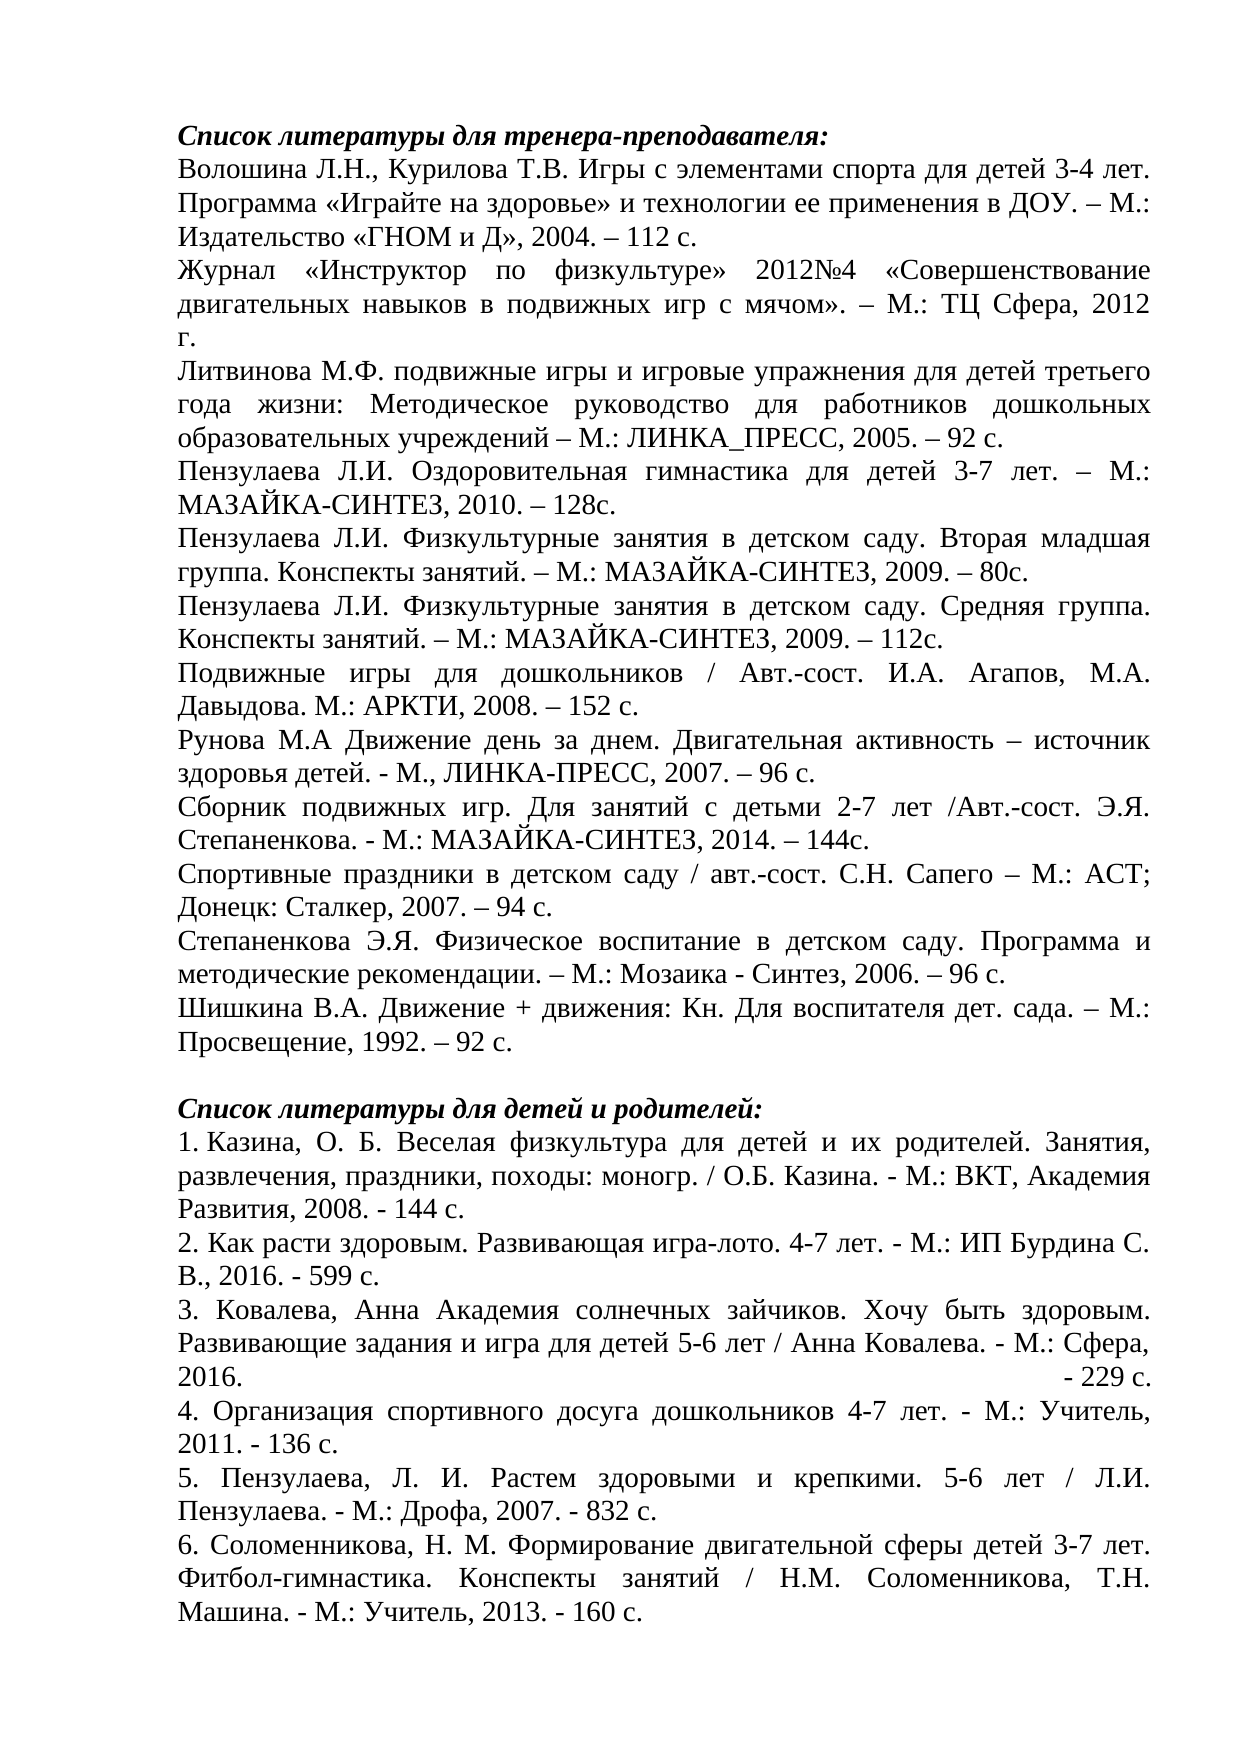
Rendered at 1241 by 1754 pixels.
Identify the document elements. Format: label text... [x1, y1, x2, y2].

text Список литературы для тренера-преподавателя: [177, 118, 1152, 152]
text Волошина Л.Н., Курилова Т.В. Игры с элементами спорта для детей 3-4 лет. Программа «Играйте на здоровье» и технологии ее применения в ДОУ. – М.: Издательство «ГНОМ и Д», 2004. – 112 с. [177, 152, 1152, 252]
text Подвижные игры для дошкольников / Авт.-сост. И.А. Агапов, М.А. Давыдова. М.: АРКТИ, 2008. – 152 с. [177, 655, 1152, 722]
text Пензулаева Л.И. Физкультурные занятия в детском саду. Средняя группа. Конспекты занятий. – М.: МАЗАЙКА-СИНТЕЗ, 2009. – 112с. [177, 588, 1152, 655]
text 3. Ковалева, Анна Академия солнечных зайчиков. Хочу быть здоровым. Развивающие задания и игра для детей 5-6 лет / Анна Ковалева. - М.: Сфера, 2016. - 229 c. 4. Организация спортивного досуга дошкольников 4-7 лет. - М.: Учитель, 2011. - 136 c. [177, 1292, 1152, 1460]
text Список литературы для детей и родителей: [177, 1057, 1152, 1124]
text Журнал «Инструктор по физкультуре» 2012№4 «Совершенствование двигательных навыков в подвижных игр с мячом». – М.: ТЦ Сфера, 2012 г. [177, 252, 1152, 353]
text Шишкина В.А. Движение + движения: Кн. Для воспитателя дет. сада. – М.: Просвещение, 1992. – 92 с. [177, 990, 1152, 1057]
text Пензулаева Л.И. Оздоровительная гимнастика для детей 3-7 лет. – М.: МАЗАЙКА-СИНТЕЗ, 2010. – 128с. [177, 453, 1152, 521]
text Пензулаева Л.И. Физкультурные занятия в детском саду. Вторая младшая группа. Конспекты занятий. – М.: МАЗАЙКА-СИНТЕЗ, 2009. – 80с. [177, 521, 1152, 588]
text Степаненкова Э.Я. Физическое воспитание в детском саду. Программа и методические рекомендации. – М.: Мозаика - Синтез, 2006. – 96 с. [177, 923, 1152, 990]
text 6. Соломенникова, Н. М. Формирование двигательной сферы детей 3-7 лет. Фитбол-гимнастика. Конспекты занятий / Н.М. Соломенникова, Т.Н. Машина. - М.: Учитель, 2013. - 160 c. [177, 1527, 1152, 1627]
text Спортивные праздники в детском саду / авт.-сост. С.Н. Сапего – М.: АСТ; Донецк: Сталкер, 2007. – 94 с. [177, 856, 1152, 923]
text 5. Пензулаева, Л. И. Растем здоровыми и крепкими. 5-6 лет / Л.И. Пензулаева. - М.: Дрофа, 2007. - 832 c. [177, 1460, 1152, 1527]
text 1. Казина, О. Б. Веселая физкультура для детей и их родителей. Занятия, развлечения, праздники, походы: моногр. / О.Б. Казина. - М.: ВКТ, Академия Развития, 2008. - 144 c. [177, 1124, 1152, 1225]
text Рунова М.А Движение день за днем. Двигательная активность – источник здоровья детей. - М., ЛИНКА-ПРЕСС, 2007. – 96 с. [177, 722, 1152, 789]
text 2. Как расти здоровым. Развивающая игра-лото. 4-7 лет. - М.: ИП Бурдина С. В., 2016. - 599 c. [177, 1225, 1152, 1292]
text Сборник подвижных игр. Для занятий с детьми 2-7 лет /Авт.-сост. Э.Я. Степаненкова. - М.: МАЗАЙКА-СИНТЕЗ, 2014. – 144с. [177, 789, 1152, 856]
text Литвинова М.Ф. подвижные игры и игровые упражнения для детей третьего года жизни: Методическое руководство для работников дошкольных образовательных учреждений – М.: ЛИНКА_ПРЕСС, 2005. – 92 с. [177, 353, 1152, 453]
